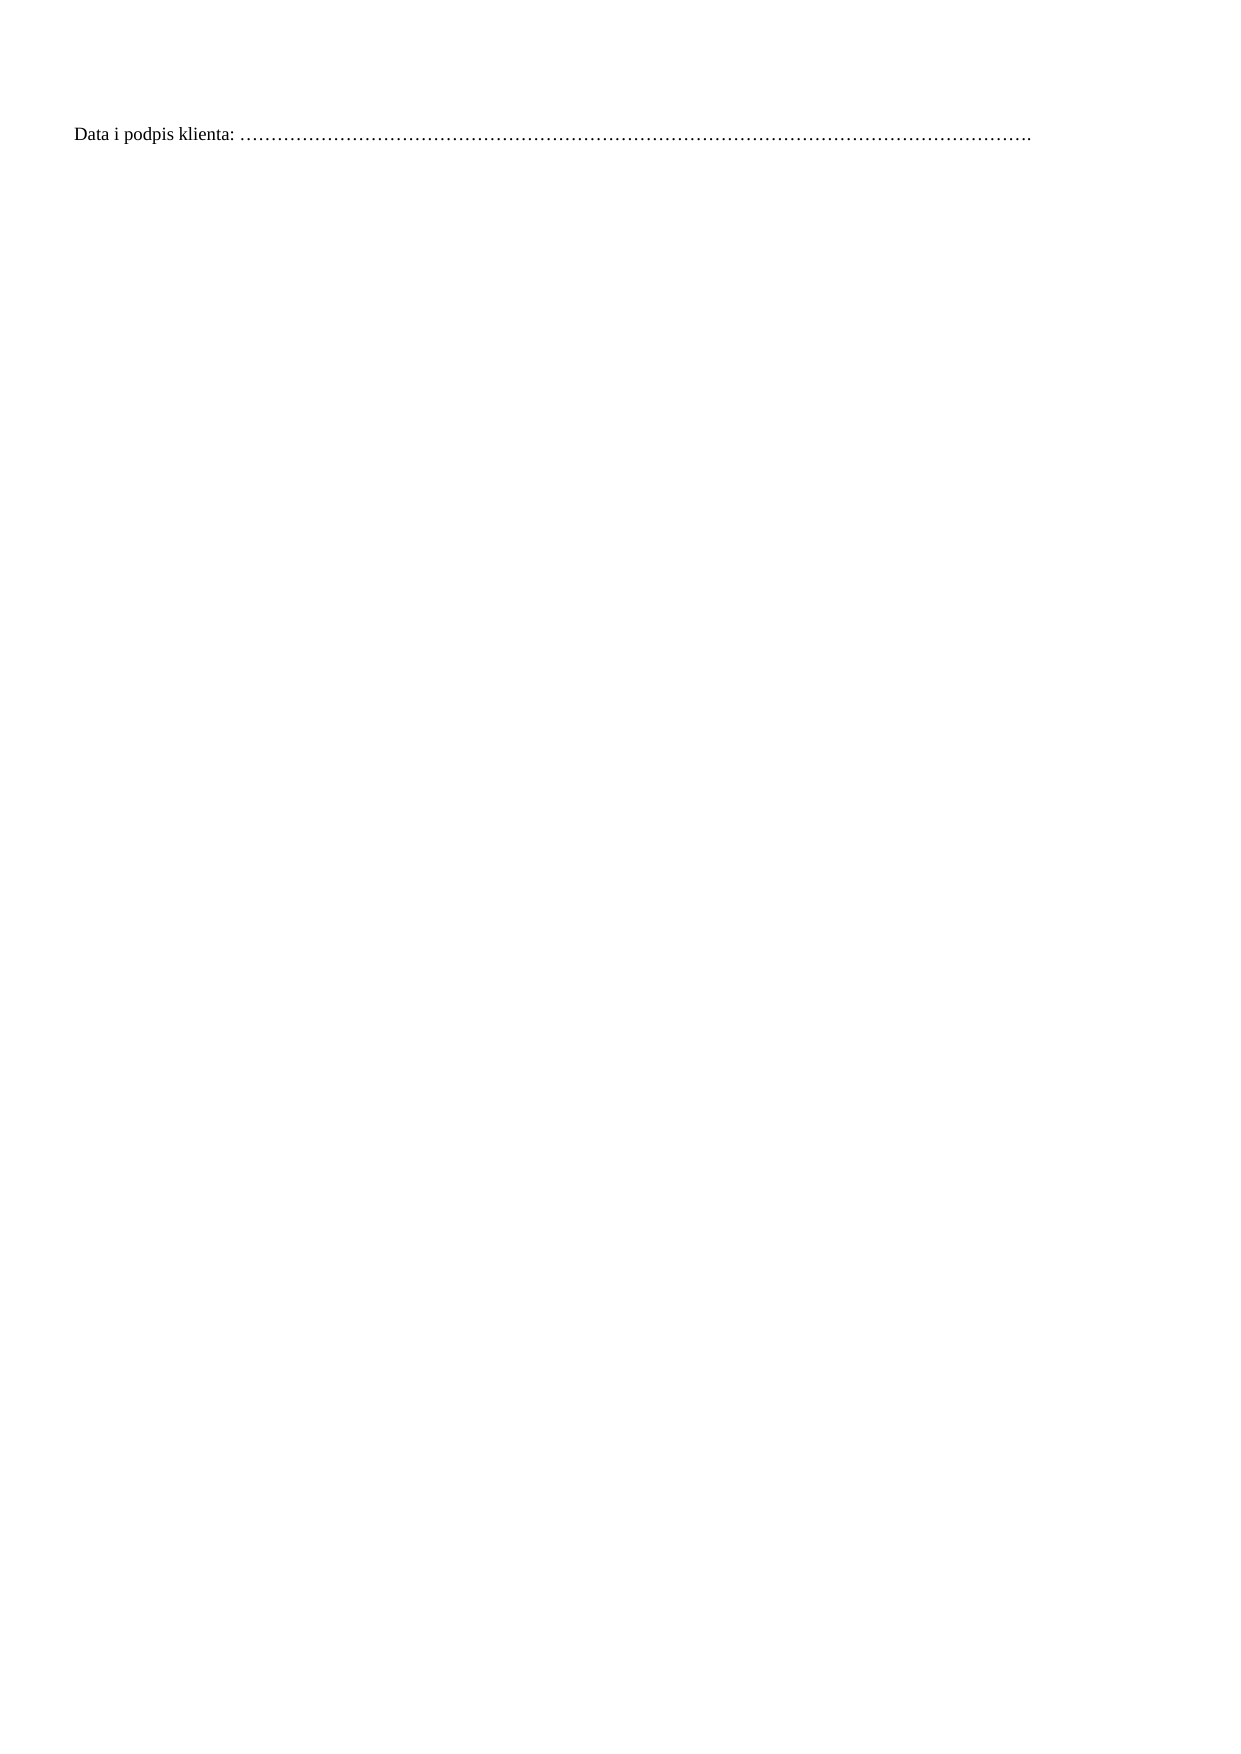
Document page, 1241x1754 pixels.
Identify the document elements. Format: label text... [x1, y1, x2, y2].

text Data i podpis klienta: ………………………………………………………………………………………………………………. [74, 123, 1196, 144]
